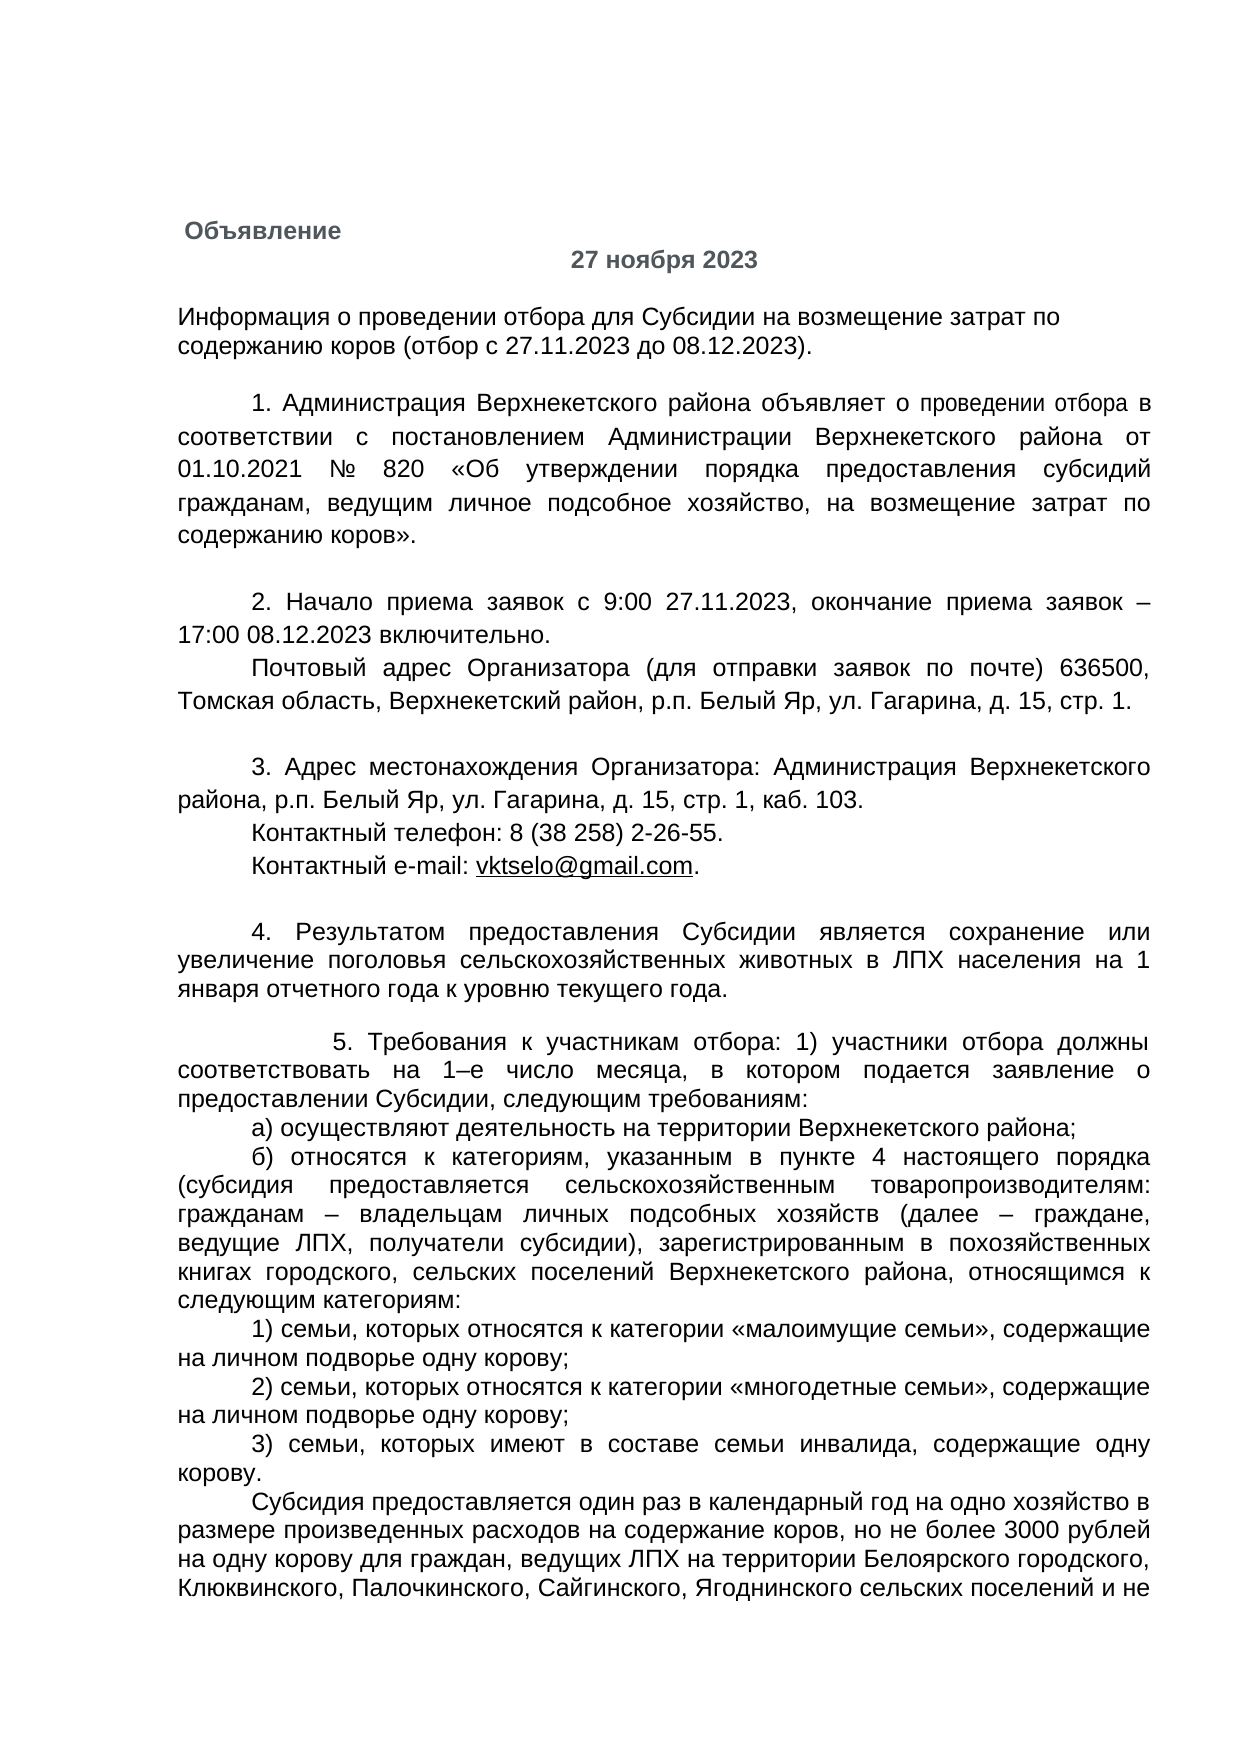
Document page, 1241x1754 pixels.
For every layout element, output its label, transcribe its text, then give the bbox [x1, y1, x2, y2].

text Контактный e-mail: vktselo@gmail.com. [177, 851, 1152, 879]
text 1) семьи, которых относятся к категории «малоимущие семьи», содержащие на личном подворье одну корову; [177, 1314, 1152, 1371]
text 2. Начало приема заявок с 9:00 27.11.2023, окончание приема заявок – 17:00 08.12.2023 включительно. [177, 587, 1152, 648]
text Контактный телефон: 8 (38 258) 2-26-55. [177, 818, 1152, 846]
text 27 ноября 2023 [177, 245, 1152, 273]
text 2) семьи, которых относятся к категории «многодетные семьи», содержащие на личном подворье одну корову; [177, 1371, 1152, 1429]
text 3. Адрес местонахождения Организатора: Администрация Верхнекетского района, р.п. Белый Яр, ул. Гагарина, д. 15, стр. 1, каб. 103. [177, 752, 1152, 813]
text 3) семьи, которых имеют в составе семьи инвалида, содержащие одну корову. [177, 1429, 1152, 1486]
text 4. Результатом предоставления Субсидии является сохранение или увеличение поголовья сельскохозяйственных животных в ЛПХ населения на 1 января отчетного года к уровню текущего года. [177, 917, 1152, 1003]
text а) осуществляют деятельность на территории Верхнекетского района; [177, 1113, 1152, 1141]
text Почтовый адрес Организатора (для отправки заявок по почте) 636500, Томская область, Верхнекетский район, р.п. Белый Яр, ул. Гагарина, д. 15, стр. 1. [177, 653, 1152, 714]
text 5. Требования к участникам отбора: 1) участники отбора должны соответствовать на 1–е число месяца, в котором подается заявление о предоставлении Субсидии, следующим требованиям: [177, 1026, 1152, 1113]
text б) относятся к категориям, указанным в пункте 4 настоящего порядка (субсидия предоставляется сельскохозяйственным товаропроизводителям: гражданам – владельцам личных подсобных хозяйств (далее – граждане, ведущие ЛПХ, получатели субсидии), зарегистрированным в похозяйственных книгах городского, сельских поселений Верхнекетского района, относящимся к следующим категориям: [177, 1141, 1152, 1314]
text Информация о проведении отбора для Субсидии на возмещение затрат по содержанию коров (отбор с 27.11.2023 до 08.12.2023). [177, 302, 1152, 360]
text 1. Администрация Верхнекетского района объявляет о проведении отбора в соответствии с постановлением Администрации Верхнекетского района от 01.10.2021 № 820 «Об утверждении порядка предоставления субсидий гражданам, ведущим личное подсобное хозяйство, на возмещение затрат по содержанию коров». [177, 388, 1152, 549]
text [177, 1486, 1152, 1601]
text Объявление [177, 216, 1152, 245]
